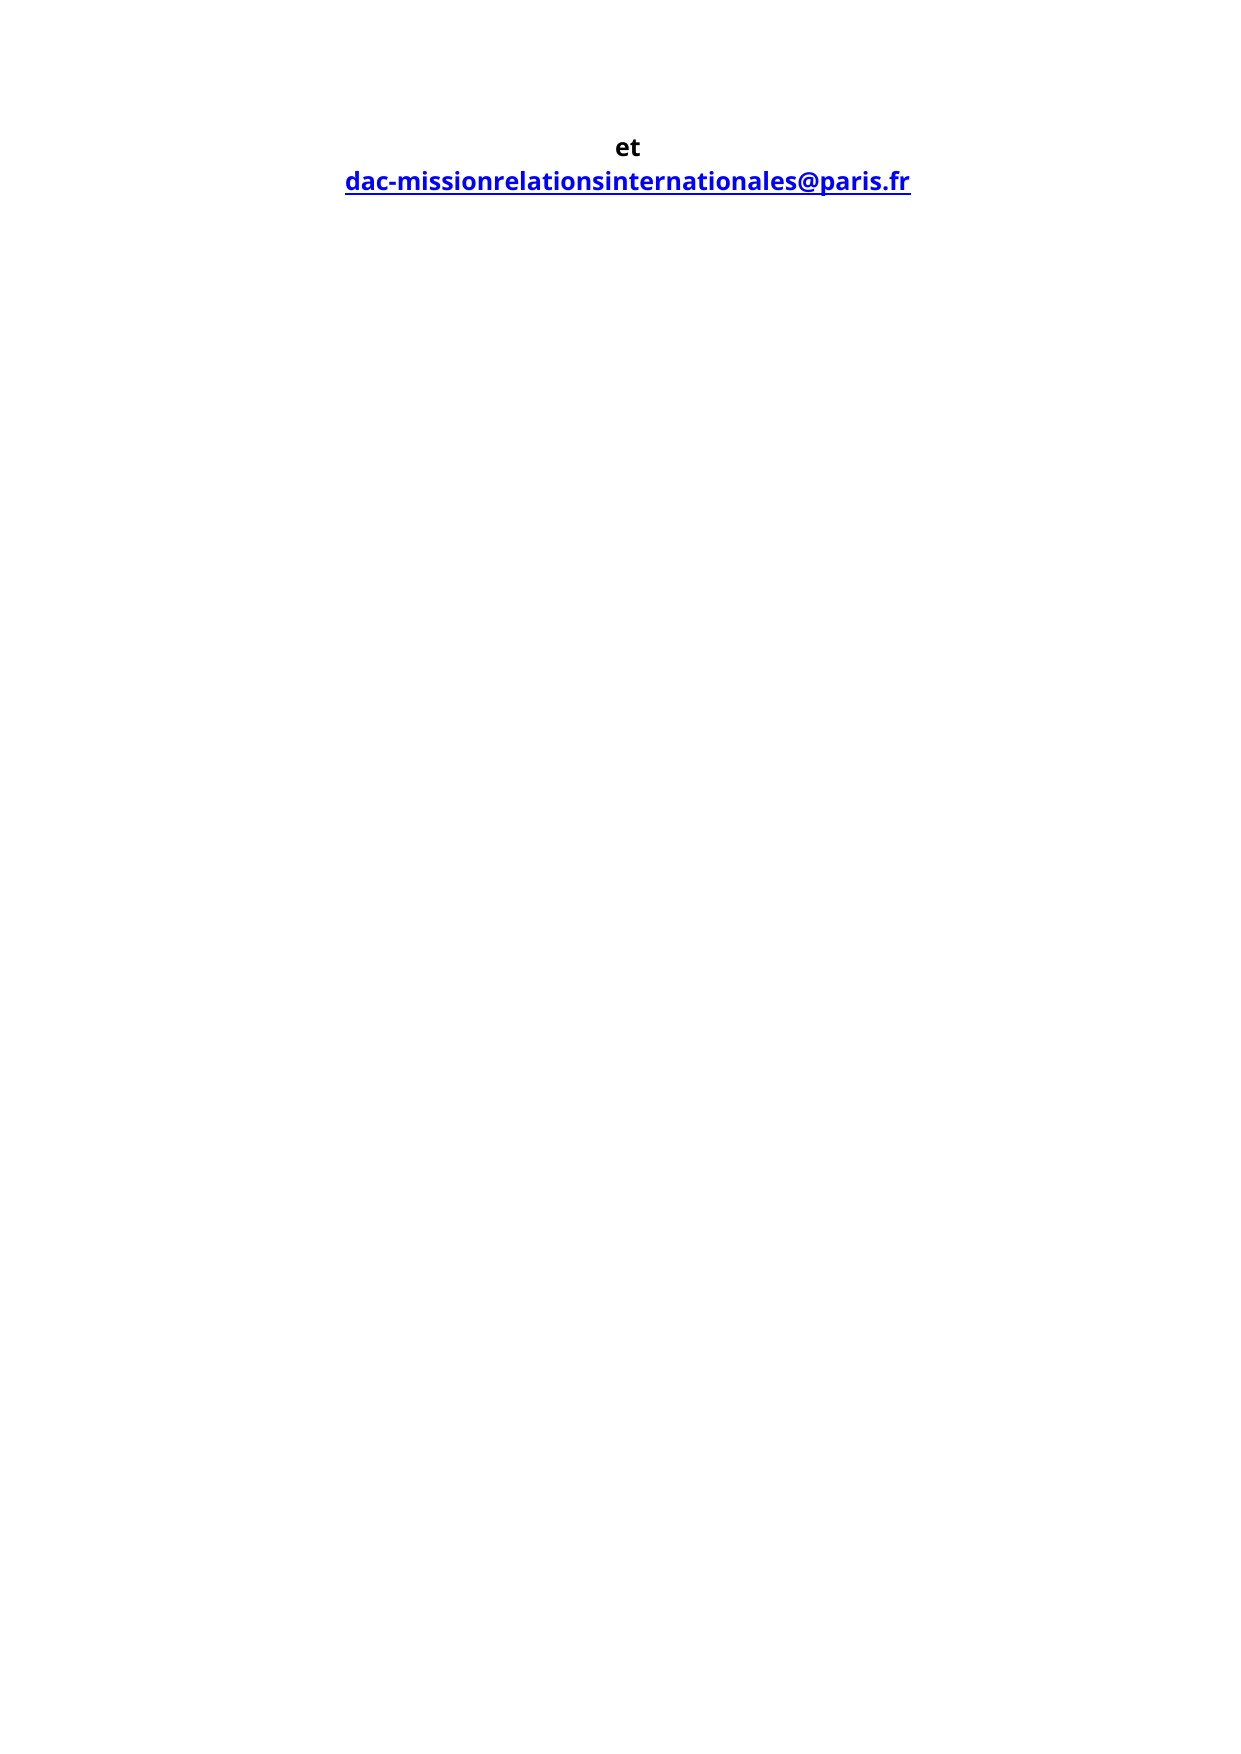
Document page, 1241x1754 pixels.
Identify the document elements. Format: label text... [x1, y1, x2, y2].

text dac-missionrelationsinternationales@paris.fr [340, 164, 915, 198]
text et [340, 130, 915, 164]
